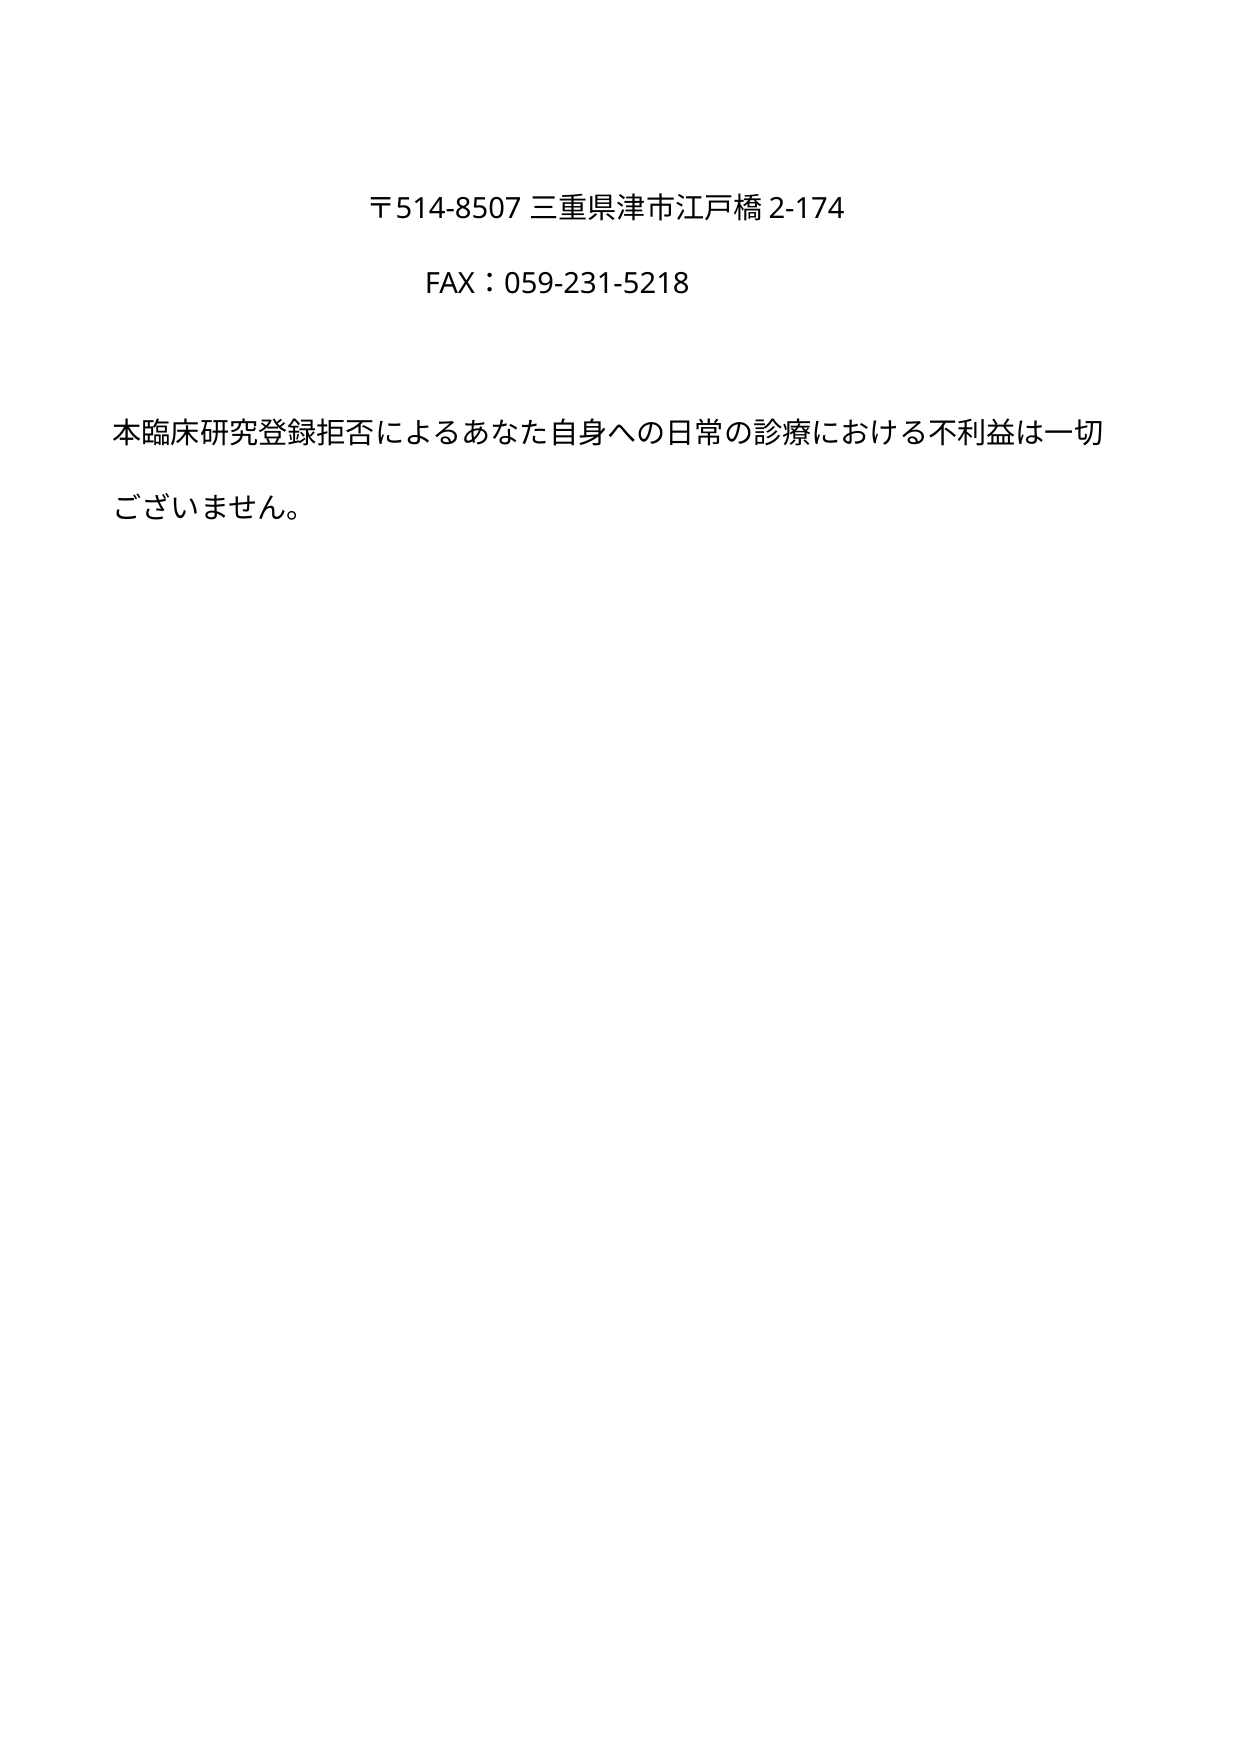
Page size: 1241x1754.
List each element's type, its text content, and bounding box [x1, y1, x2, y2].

text 〒514-8507 三重県津市江戸橋2-174 [201, 168, 1128, 243]
text FAX：059-231-5218 [201, 243, 1128, 318]
text 本臨床研究登録拒否によるあなた自身への日常の診療における不利益は一切ございません。 [112, 393, 1128, 543]
